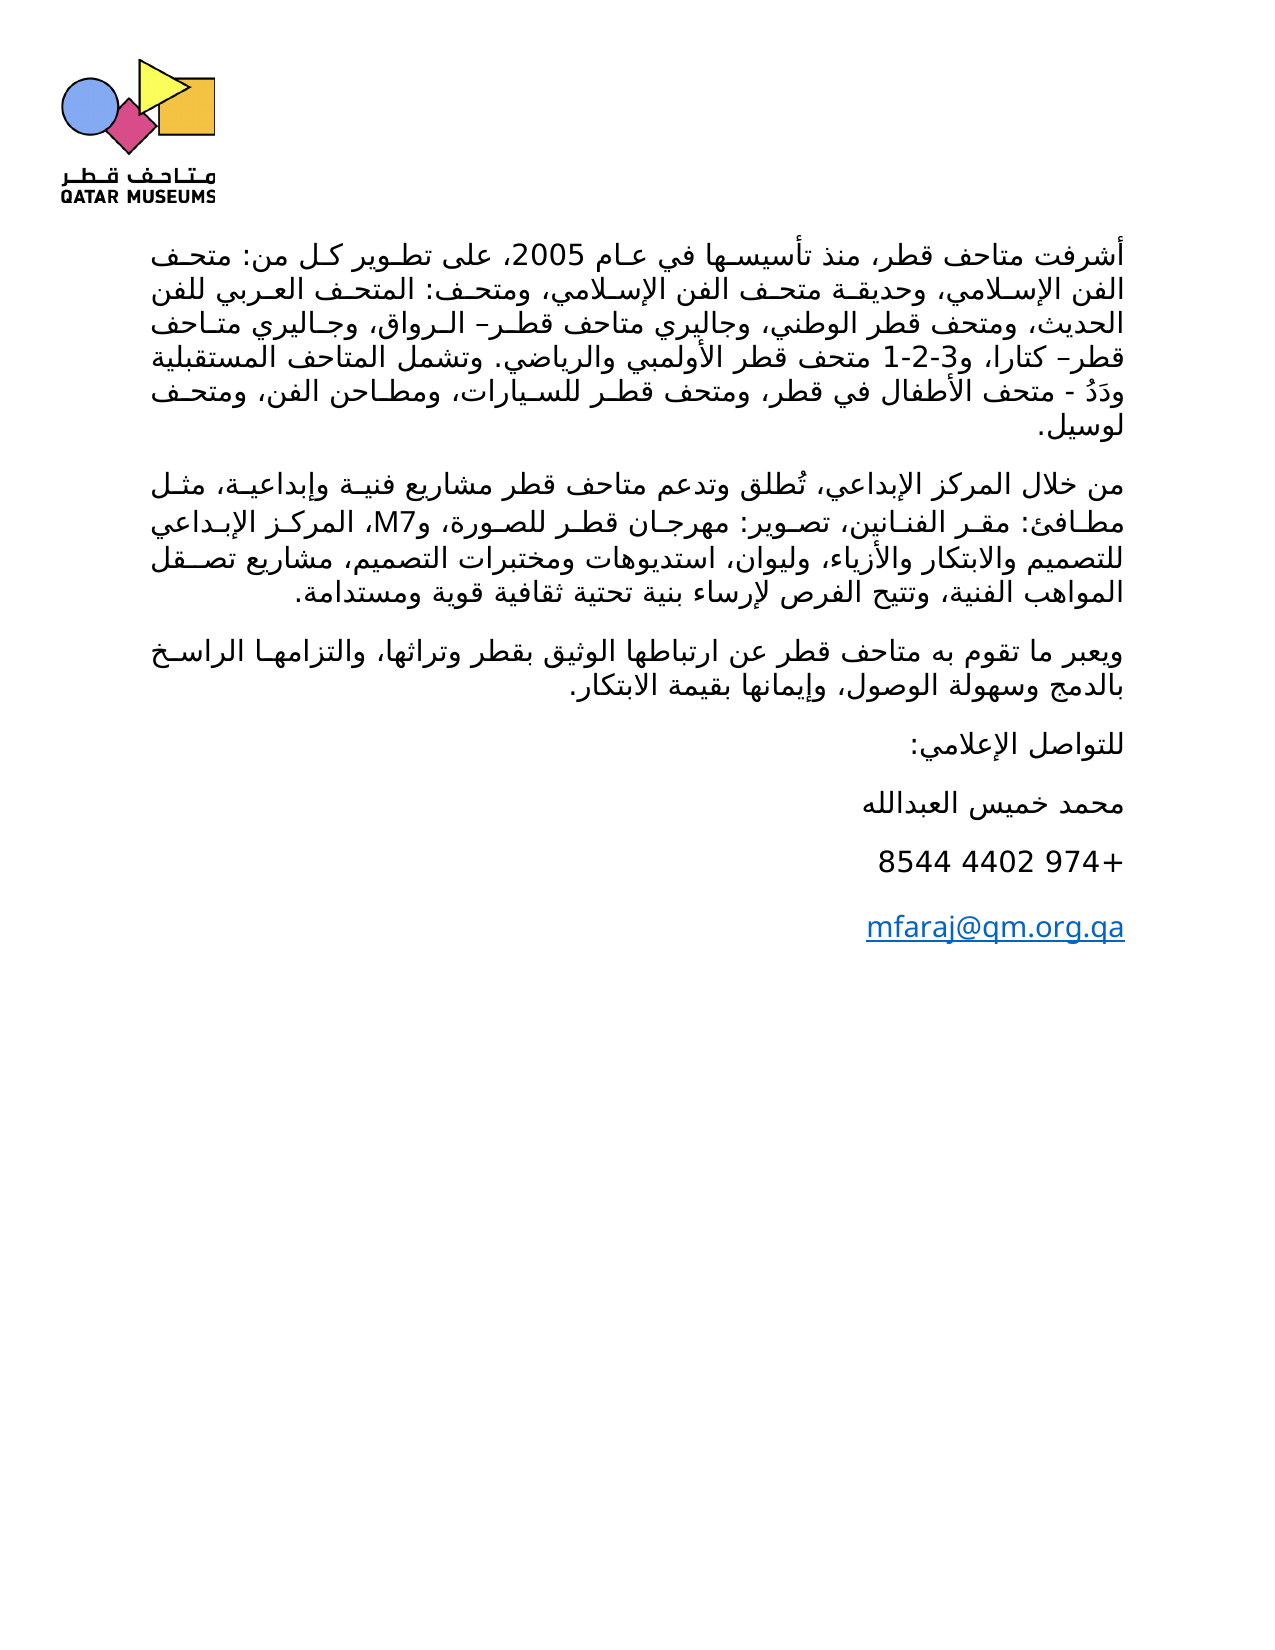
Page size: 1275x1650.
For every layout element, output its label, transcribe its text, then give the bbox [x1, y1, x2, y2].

text للتواصل الإعلامي: [150, 727, 1125, 761]
text من خلال المركز الإبداعي، تُطلق وتدعم متاحف قطر مشاريع فنية وإبداعية، مثل مطافئ: مقر الفنانين، تصوير: مهرجان قطر للصورة، وM7، المركز الإبداعي للتصميم والابتكار والأزياء، وليوان، استديوهات ومختبرات التصميم، مشاريع تصقل المواهب الفنية، وتتيح الفرص لإرساء بنية تحتية ثقافية قوية ومستدامة. [150, 467, 1125, 609]
text mfaraj@qm.org.qa [150, 907, 1125, 946]
text أشرفت متاحف قطر، منذ تأسيسها في عام 2005، على تطوير كل من: متحف الفن الإسلامي، وحديقة متحف الفن الإسلامي، ومتحف: المتحف العربي للفن الحديث، ومتحف قطر الوطني، وجاليري متاحف قطر– الرواق، وجاليري متاحف قطر– كتارا، و3-2-1 متحف قطر الأولمبي والرياضي. وتشمل المتاحف المستقبلية ودَدُ - متحف الأطفال في قطر، ومتحف قطر للسيارات، ومطاحن الفن، ومتحف لوسيل. [150, 239, 1125, 442]
text +974 4402 8544 [150, 845, 1125, 879]
text ويعبر ما تقوم به متاحف قطر عن ارتباطها الوثيق بقطر وتراثها، والتزامها الراسخ بالدمج وسهولة الوصول، وإيمانها بقيمة الابتكار. [150, 634, 1125, 702]
text محمد خميس العبدالله [150, 786, 1125, 820]
picture [61, 59, 215, 203]
